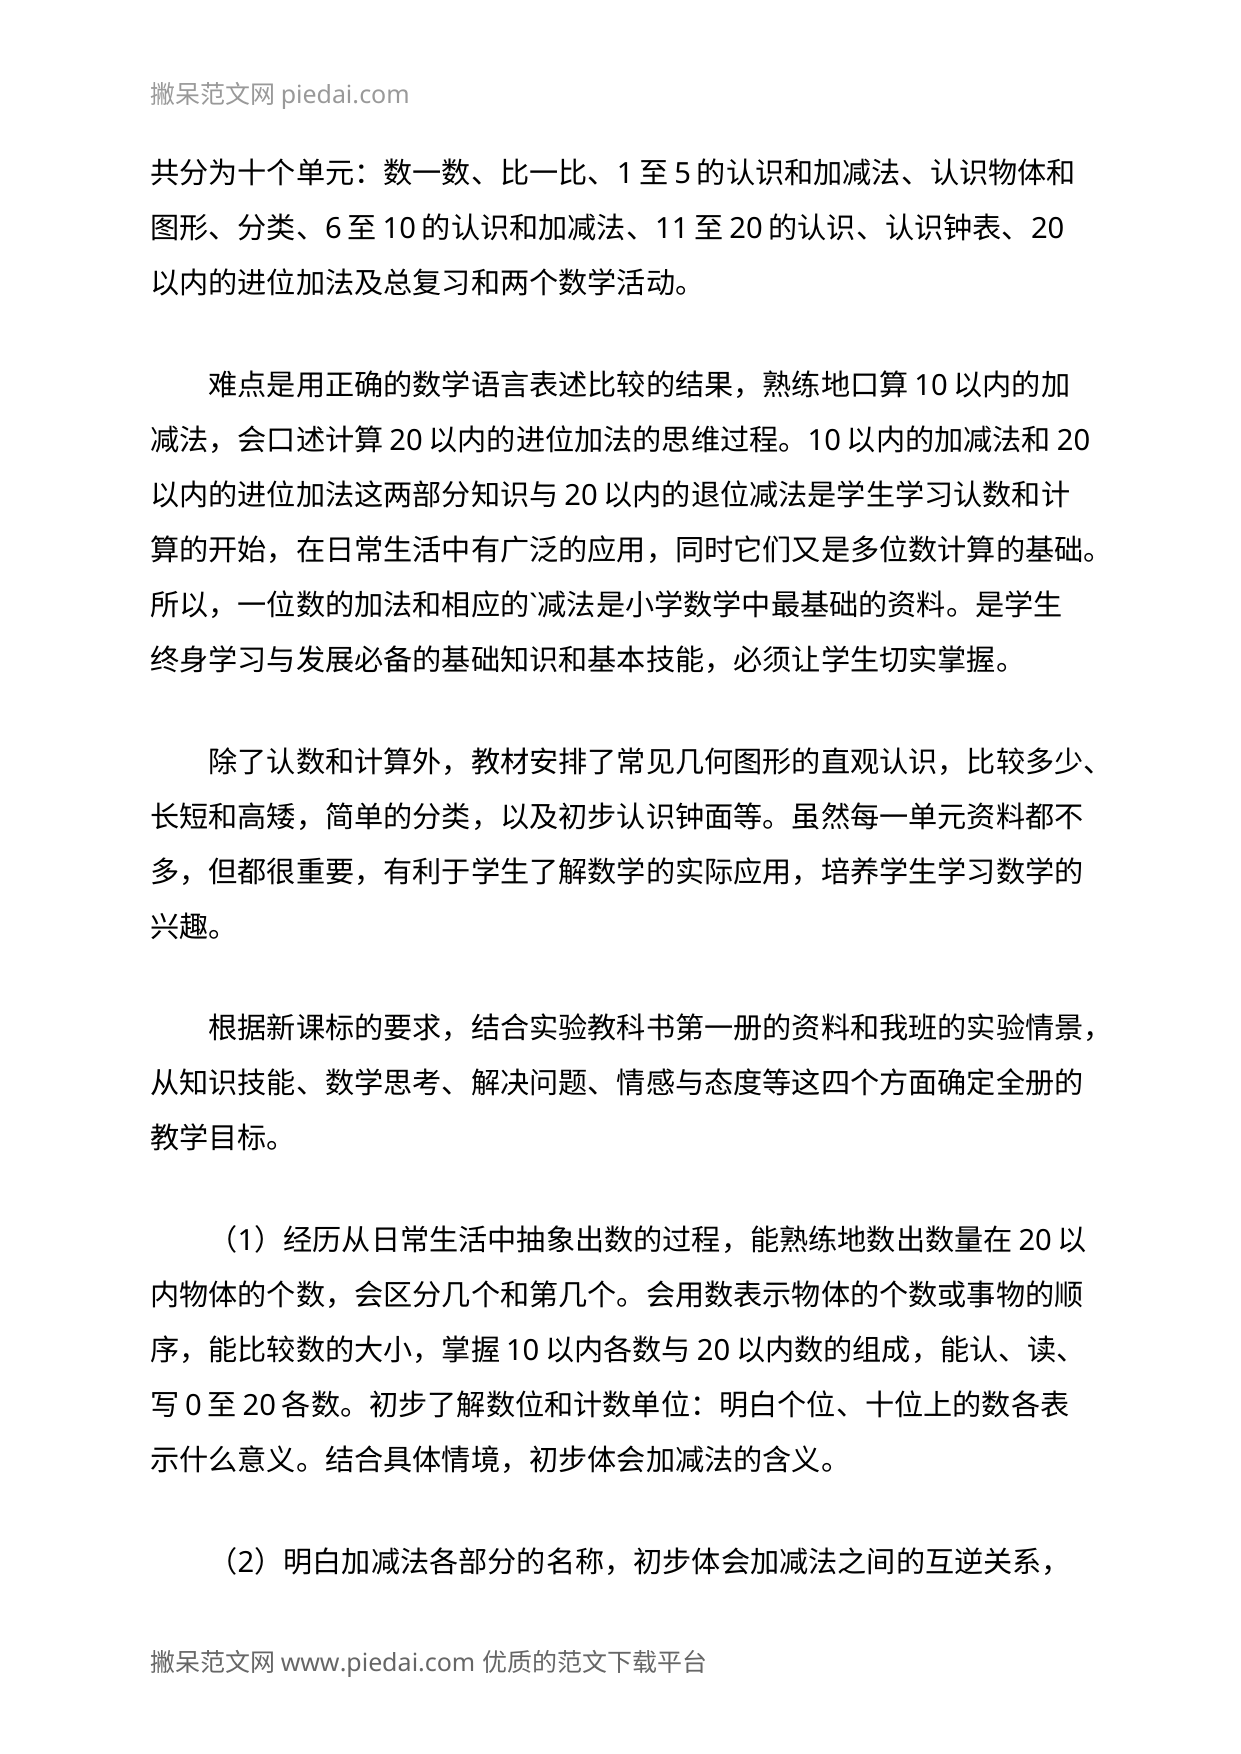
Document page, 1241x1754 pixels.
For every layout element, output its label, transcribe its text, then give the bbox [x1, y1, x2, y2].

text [150, 1538, 1090, 1581]
text 难点是用正确的数学语言表述比较的结果，熟练地口算10以内的加减法，会口述计算20以内的进位加法的思维过程。10以内的加减法和20以内的进位加法这两部分知识与20以内的退位减法是学生学习认数和计算的开始，在日常生活中有广泛的应用，同时它们又是多位数计算的基础。所以，一位数的加法和相应的`减法是小学数学中最基础的资料。是学生终身学习与发展必备的基础知识和基本技能，必须让学生切实掌握。 [150, 362, 1090, 679]
text 根据新课标的要求，结合实验教科书第一册的资料和我班的实验情景，从知识技能、数学思考、解决问题、情感与态度等这四个方面确定全册的教学目标。 [150, 1005, 1090, 1157]
text 除了认数和计算外，教材安排了常见几何图形的直观认识，比较多少、长短和高矮，简单的分类，以及初步认识钟面等。虽然每一单元资料都不多，但都很重要，有利于学生了解数学的实际应用，培养学生学习数学的兴趣。 [150, 738, 1090, 945]
text （1）经历从日常生活中抽象出数的过程，能熟练地数出数量在20以内物体的个数，会区分几个和第几个。会用数表示物体的个数或事物的顺序，能比较数的大小，掌握10以内各数与20以内数的组成，能认、读、写0至20各数。初步了解数位和计数单位：明白个位、十位上的数各表示什么意义。结合具体情境，初步体会加减法的含义。 [150, 1216, 1090, 1479]
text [150, 150, 1090, 302]
